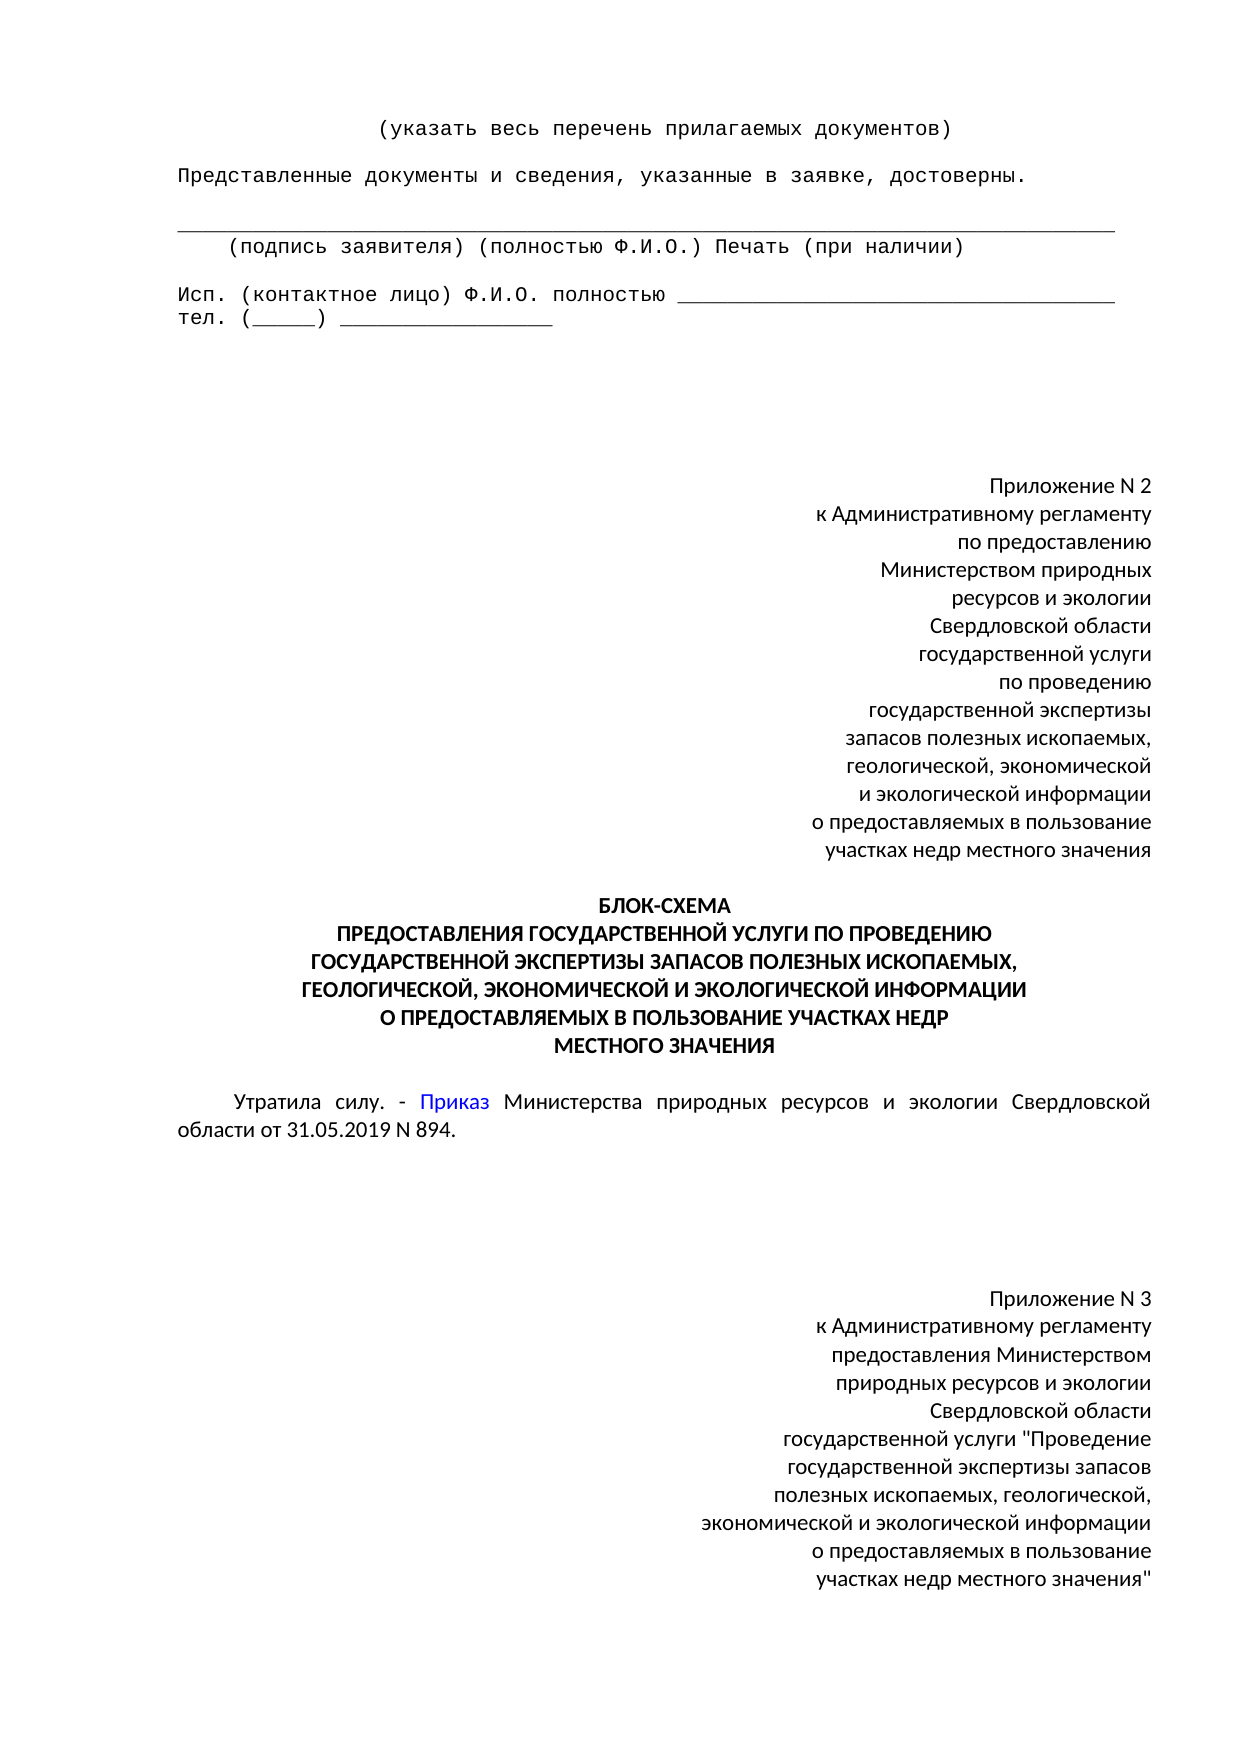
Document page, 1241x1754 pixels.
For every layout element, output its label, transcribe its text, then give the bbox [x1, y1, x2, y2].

text полезных ископаемых, геологической, [177, 1480, 1152, 1508]
text Министерством природных [177, 555, 1152, 583]
text государственной услуги "Проведение [177, 1424, 1152, 1452]
text (подпись заявителя) (полностью Ф.И.О.) Печать (при наличии) [177, 236, 1152, 260]
text Приложение N 3 [177, 1284, 1152, 1312]
text государственной экспертизы [177, 695, 1152, 723]
text по проведению [177, 667, 1152, 695]
text запасов полезных ископаемых, [177, 723, 1152, 751]
text Представленные документы и сведения, указанные в заявке, достоверны. [177, 165, 1152, 189]
text ресурсов и экологии [177, 583, 1152, 611]
text экономической и экологической информации [177, 1508, 1152, 1536]
text и экологической информации [177, 779, 1152, 807]
text к Административному регламенту [177, 1312, 1152, 1340]
title ГОСУДАРСТВЕННОЙ ЭКСПЕРТИЗЫ ЗАПАСОВ ПОЛЕЗНЫХ ИСКОПАЕМЫХ, [177, 947, 1152, 975]
text предоставления Министерством [177, 1340, 1152, 1368]
title ГЕОЛОГИЧЕСКОЙ, ЭКОНОМИЧЕСКОЙ И ЭКОЛОГИЧЕСКОЙ ИНФОРМАЦИИ [177, 975, 1152, 1003]
text Исп. (контактное лицо) Ф.И.О. полностью ___________________________________ [177, 284, 1152, 307]
title МЕСТНОГО ЗНАЧЕНИЯ [177, 1031, 1152, 1059]
text Приложение N 2 [177, 471, 1152, 499]
text участках недр местного значения" [177, 1564, 1152, 1592]
text ___________________________________________________________________________ [177, 213, 1152, 236]
text природных ресурсов и экологии [177, 1368, 1152, 1396]
text по предоставлению [177, 527, 1152, 555]
text Утратила силу. - Приказ Министерства природных ресурсов и экологии Свердловской области от 31.05.2019 N 894. [177, 1087, 1152, 1143]
text государственной экспертизы запасов [177, 1452, 1152, 1480]
text к Административному регламенту [177, 499, 1152, 527]
text тел. (_____) _________________ [177, 307, 1152, 331]
title О ПРЕДОСТАВЛЯЕМЫХ В ПОЛЬЗОВАНИЕ УЧАСТКАХ НЕДР [177, 1003, 1152, 1031]
text о предоставляемых в пользование [177, 807, 1152, 835]
title ПРЕДОСТАВЛЕНИЯ ГОСУДАРСТВЕННОЙ УСЛУГИ ПО ПРОВЕДЕНИЮ [177, 919, 1152, 947]
text о предоставляемых в пользование [177, 1536, 1152, 1564]
text участках недр местного значения [177, 835, 1152, 863]
text Свердловской области [177, 611, 1152, 639]
text геологической, экономической [177, 751, 1152, 779]
title БЛОК-СХЕМА [177, 891, 1152, 919]
text Свердловской области [177, 1396, 1152, 1424]
text (указать весь перечень прилагаемых документов) [177, 118, 1152, 142]
text государственной услуги [177, 639, 1152, 667]
